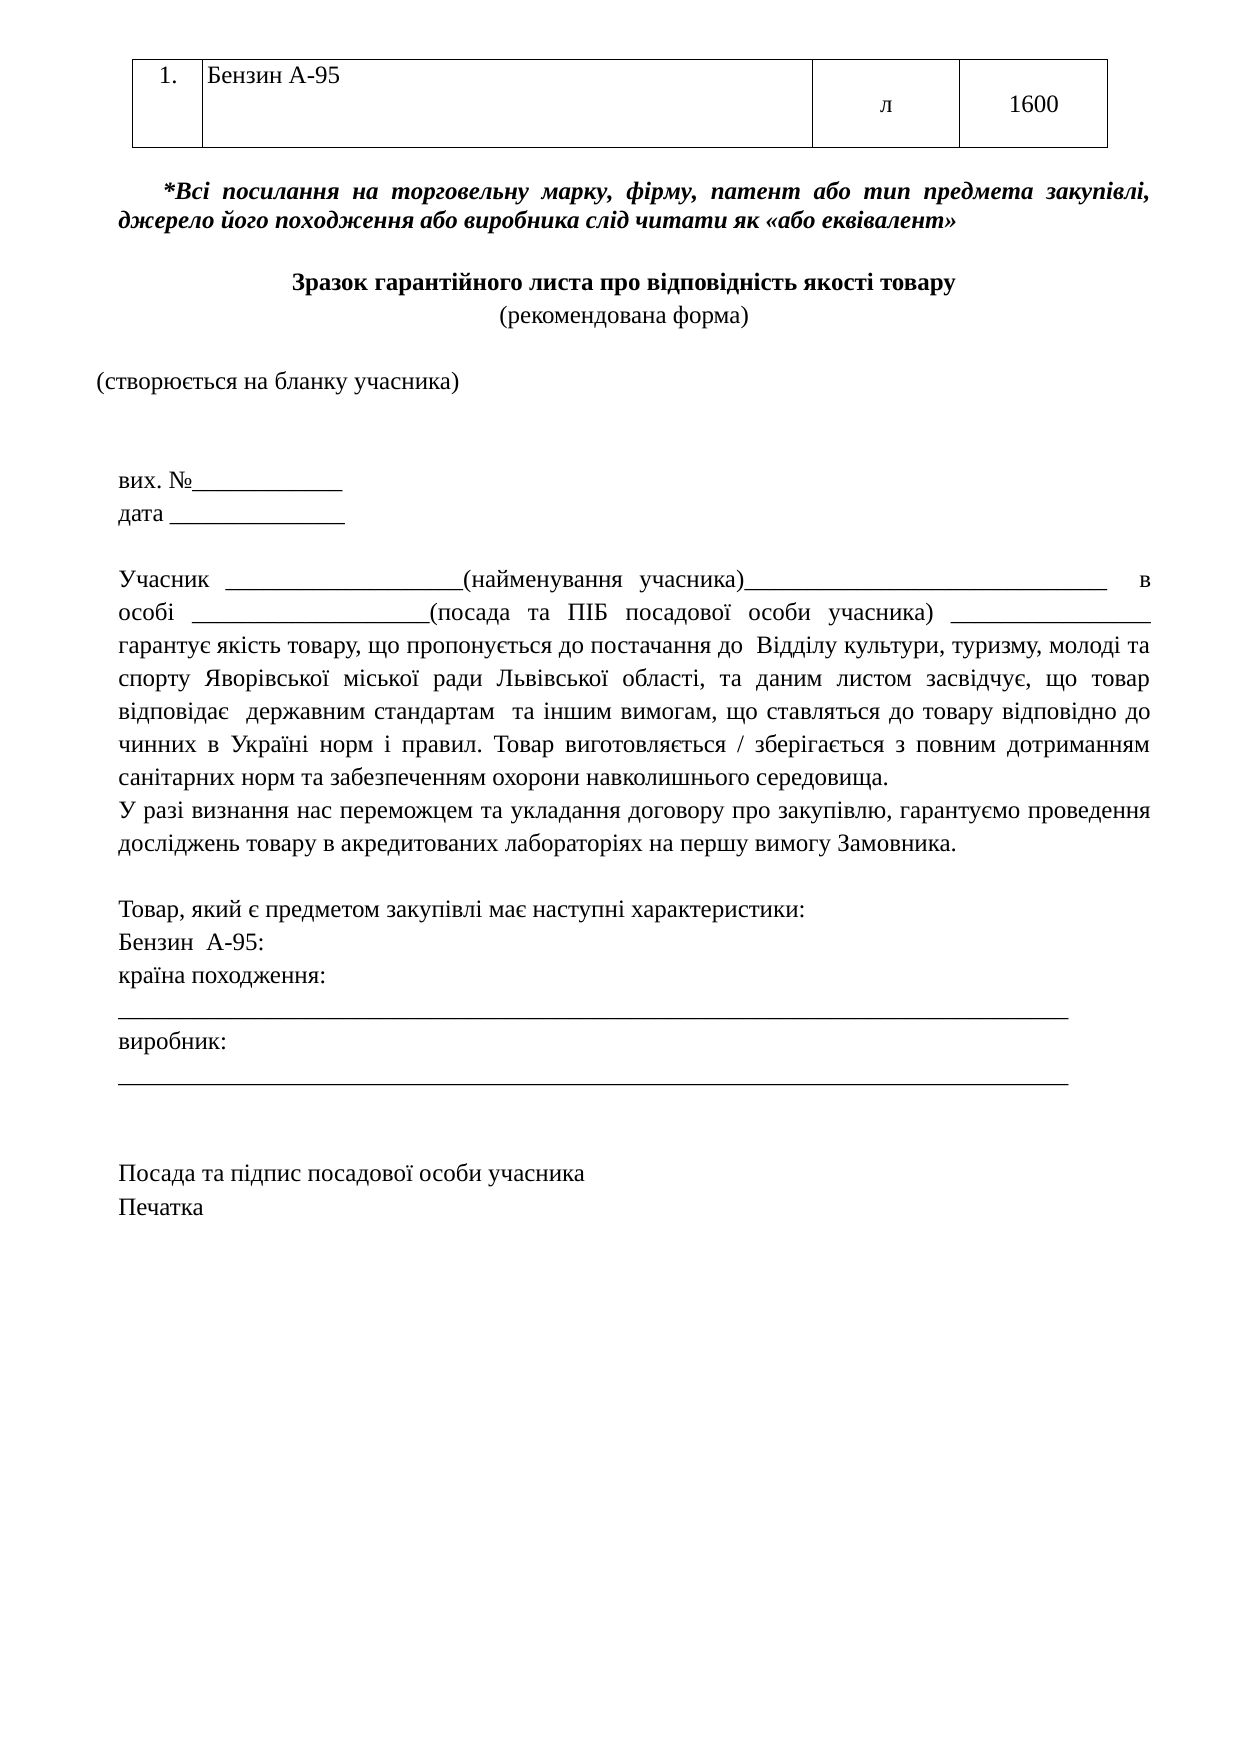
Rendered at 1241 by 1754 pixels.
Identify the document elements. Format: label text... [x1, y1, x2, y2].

text країна походження: ____________________________________________________________________________ [118, 960, 1152, 1022]
text (створюється на бланку учасника) [96, 366, 1152, 395]
text Зразок гарантійного листа про відповідність якості товару [96, 267, 1152, 296]
text Учасник ___________________(найменування учасника)_____________________________ в особі ___________________(посада та ПІБ посадової особи учасника) ________________ гарантує якість товару, що пропонується до постачання до Відділу культури, туризму, молоді та спорту Яворівської міської ради Львівської області, та даним листом засвідчує, що товар відповідає державним стандартам та іншим вимогам, що ставляться до товару відповідно до чинних в Україні норм і правил. Товар виготовляється / зберігається з повним дотриманням санітарних норм та забезпеченням охорони навколишнього середовища. [118, 564, 1152, 791]
text *Всі посилання на торговельну марку, фірму, патент або тип предмета закупівлі, джерело його походження або виробника слід читати як «або еквівалент» [118, 176, 1152, 234]
text (рекомендована форма) [96, 300, 1152, 329]
text вих. №____________ [118, 465, 1152, 494]
table_cell Бензин А-95 [203, 60, 812, 147]
text Товар, який є предметом закупівлі має наступні характеристики: [118, 894, 1152, 923]
text У разі визнання нас переможцем та укладання договору про закупівлю, гарантуємо проведення досліджень товару в акредитованих лабораторіях на першу вимогу Замовника. [118, 795, 1152, 857]
table_cell 1600 [960, 60, 1107, 147]
text Бензин А-95: [118, 927, 1152, 956]
table_cell 1. [133, 60, 202, 147]
table_cell л [813, 60, 959, 147]
text виробник: ____________________________________________________________________________ [118, 1026, 1152, 1088]
text Печатка [118, 1192, 1152, 1220]
text Посада та підпис посадової особи учасника [118, 1158, 1152, 1187]
text дата ______________ [118, 498, 1152, 527]
